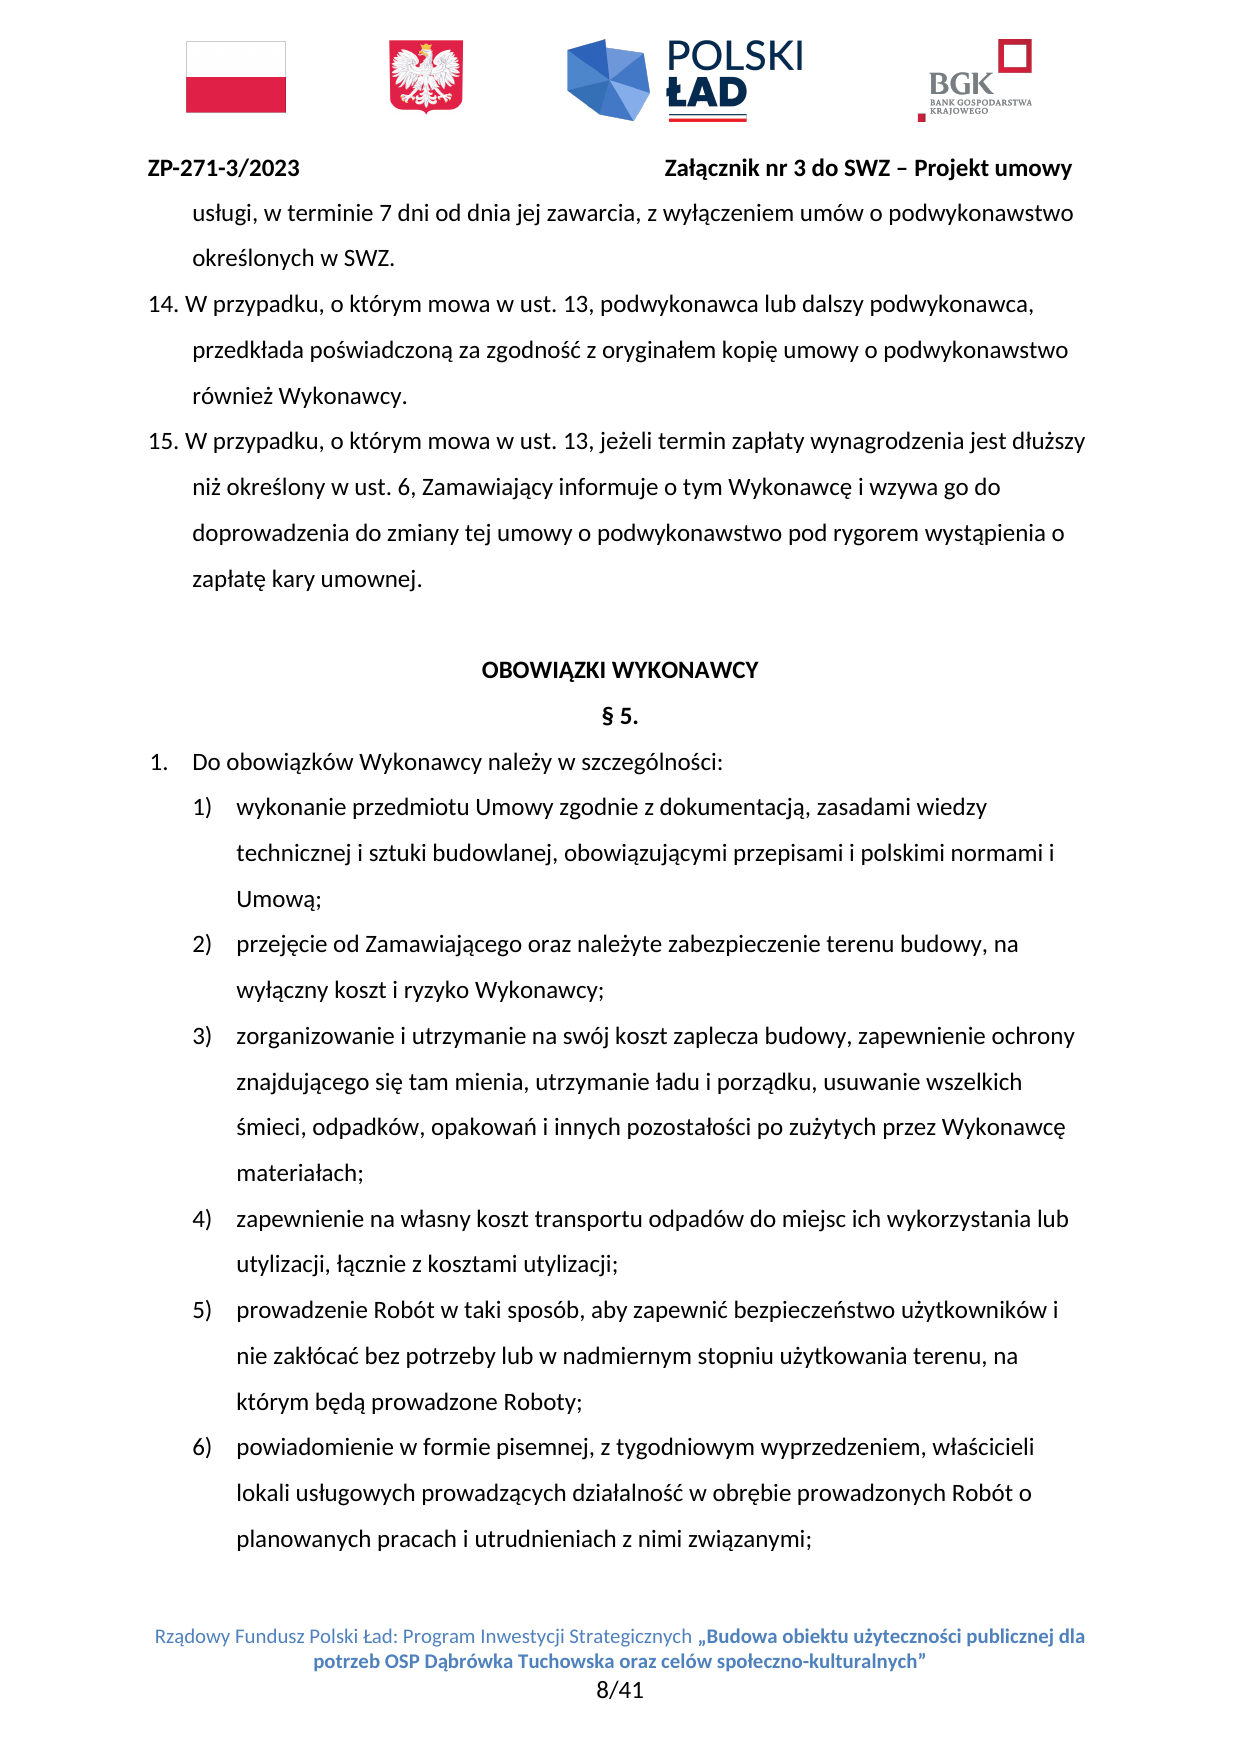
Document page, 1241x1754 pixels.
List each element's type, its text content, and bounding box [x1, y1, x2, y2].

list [148, 197, 1093, 273]
text § 5. [148, 700, 1093, 730]
list W przypadku, o którym mowa w ust. 13, podwykonawca lub dalszy podwykonawca, przedkłada poświadczoną za zgodność z oryginałem kopię umowy o podwykonawstwo również Wykonawcy. [148, 288, 1093, 410]
list powiadomienie w formie pisemnej, z tygodniowym wyprzedzeniem, właścicieli lokali usługowych prowadzących działalność w obrębie prowadzonych Robót o planowanych pracach i utrudnieniach z nimi związanymi; [192, 1432, 1093, 1553]
list zapewnienie na własny koszt transportu odpadów do miejsc ich wykorzystania lub utylizacji, łącznie z kosztami utylizacji; [192, 1203, 1093, 1279]
list Do obowiązków Wykonawcy należy w szczególności: [149, 746, 1093, 776]
picture [388, 39, 464, 115]
picture [917, 39, 1032, 122]
list zorganizowanie i utrzymanie na swój koszt zaplecza budowy, zapewnienie ochrony znajdującego się tam mienia, utrzymanie ładu i porządku, usuwanie wszelkich śmieci, odpadków, opakowań i innych pozostałości po zużytych przez Wykonawcę materiałach; [192, 1020, 1093, 1188]
list prowadzenie Robót w taki sposób, aby zapewnić bezpieczeństwo użytkowników i nie zakłócać bez potrzeby lub w nadmiernym stopniu użytkowania terenu, na którym będą prowadzone Roboty; [192, 1294, 1093, 1416]
list W przypadku, o którym mowa w ust. 13, jeżeli termin zapłaty wynagrodzenia jest dłuższy niż określony w ust. 6, Zamawiający informuje o tym Wykonawcę i wzywa go do doprowadzenia do zmiany tej umowy o podwykonawstwo pod rygorem wystąpienia o zapłatę kary umownej. [148, 426, 1093, 593]
list przejęcie od Zamawiającego oraz należyte zabezpieczenie terenu budowy, na wyłączny koszt i ryzyko Wykonawcy; [192, 928, 1093, 1005]
picture [567, 39, 802, 122]
list wykonanie przedmiotu Umowy zgodnie z dokumentacją, zasadami wiedzy technicznej i sztuki budowlanej, obowiązującymi przepisami i polskimi normami i Umową; [192, 791, 1093, 913]
picture [183, 39, 289, 115]
text OBOWIĄZKI WYKONAWCY [148, 654, 1093, 685]
